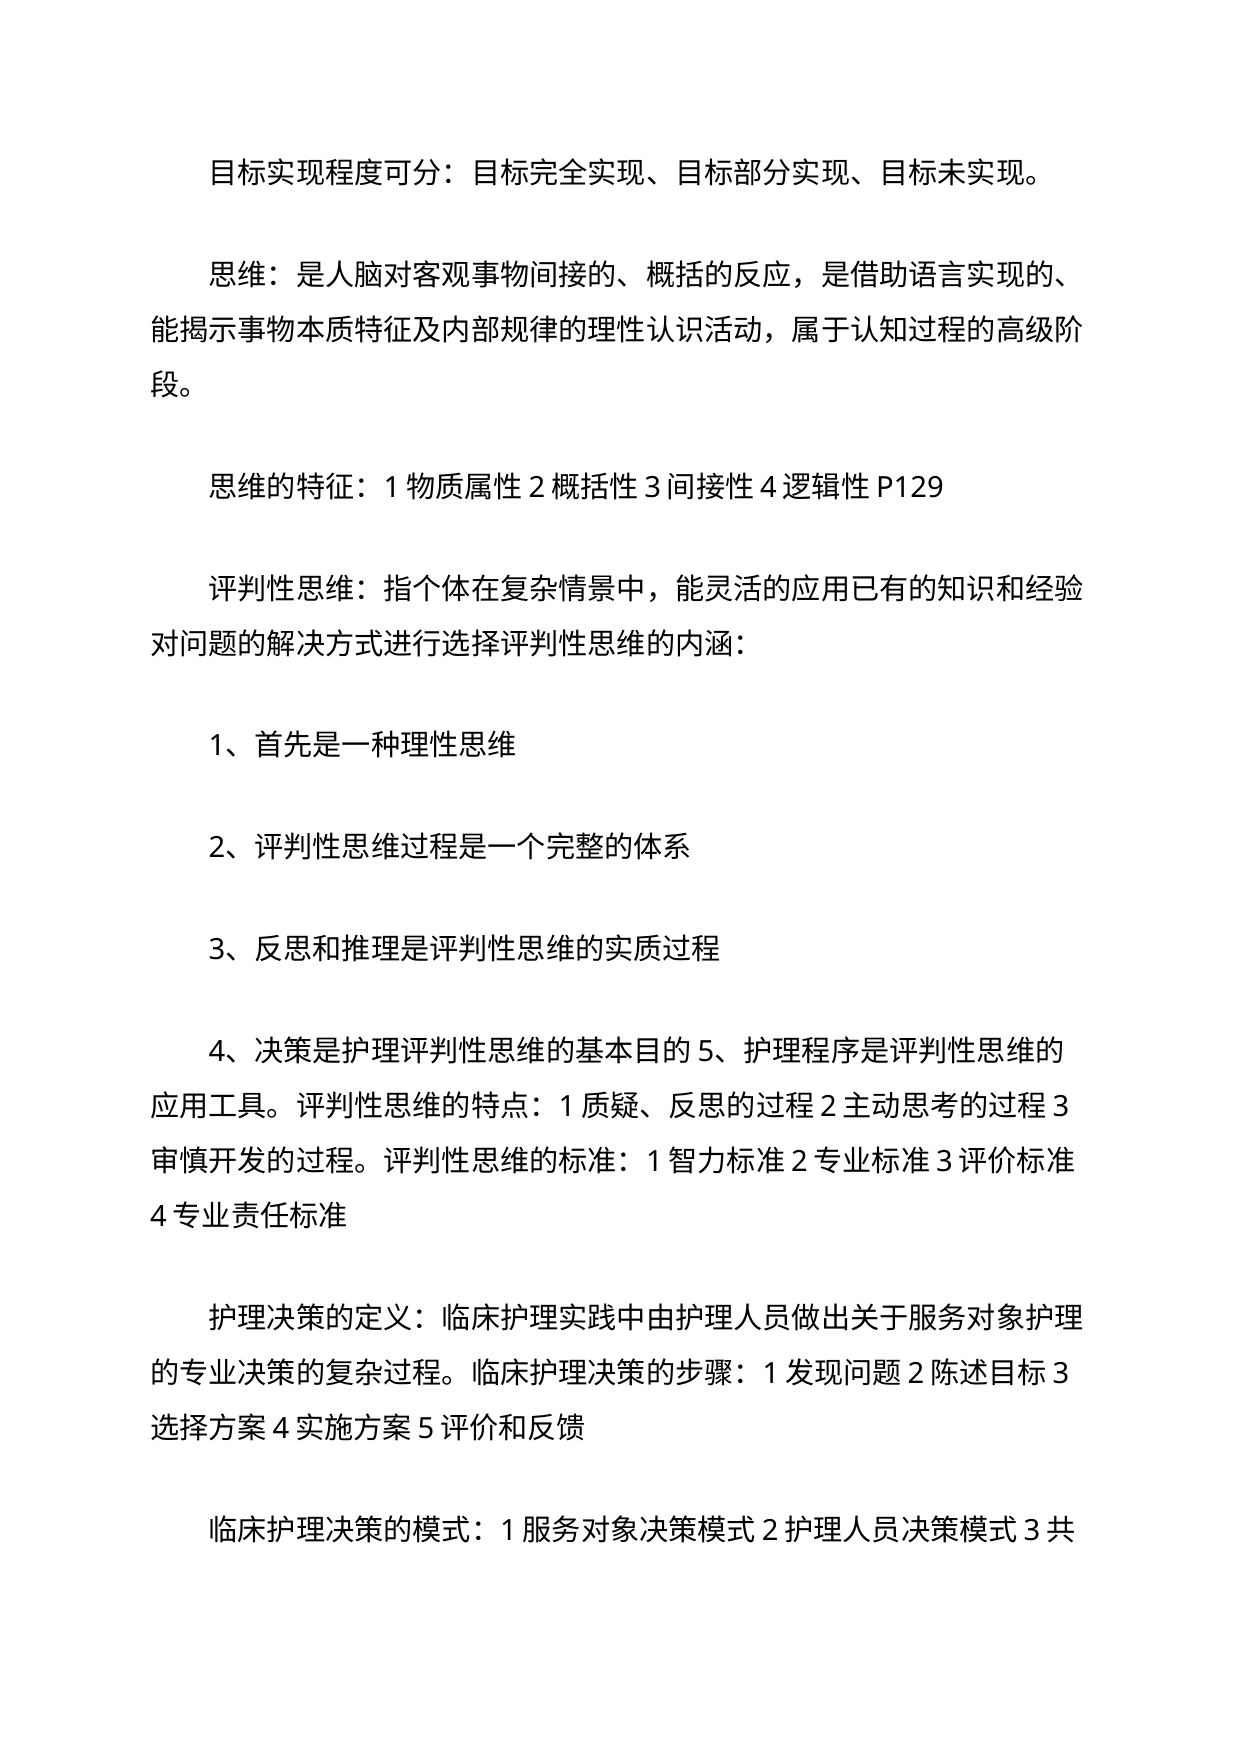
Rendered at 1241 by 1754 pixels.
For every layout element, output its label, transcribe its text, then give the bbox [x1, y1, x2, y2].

text 护理决策的定义：临床护理实践中由护理人员做出关于服务对象护理的专业决策的复杂过程。临床护理决策的步骤：1发现问题2陈述目标3选择方案4实施方案5评价和反馈 [150, 1295, 1090, 1447]
text 思维：是人脑对客观事物间接的、概括的反应，是借助语言实现的、能揭示事物本质特征及内部规律的理性认识活动，属于认知过程的高级阶段。 [150, 252, 1090, 404]
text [150, 1507, 1090, 1549]
text 3、反思和推理是评判性思维的实质过程 [150, 926, 1090, 968]
text 4、决策是护理评判性思维的基本目的5、护理程序是评判性思维的应用工具。评判性思维的特点：1质疑、反思的过程2主动思考的过程3审慎开发的过程。评判性思维的标准：1智力标准2专业标准3评价标准4专业责任标准 [150, 1028, 1090, 1235]
text 2、评判性思维过程是一个完整的体系 [150, 824, 1090, 866]
text 思维的特征：1物质属性2概括性3间接性4逻辑性P129 [150, 463, 1090, 506]
text 1、首先是一种理性思维 [150, 722, 1090, 764]
text 目标实现程度可分：目标完全实现、目标部分实现、目标未实现。 [150, 150, 1090, 192]
text 评判性思维：指个体在复杂情景中，能灵活的应用已有的知识和经验对问题的解决方式进行选择评判性思维的内涵： [150, 565, 1090, 662]
